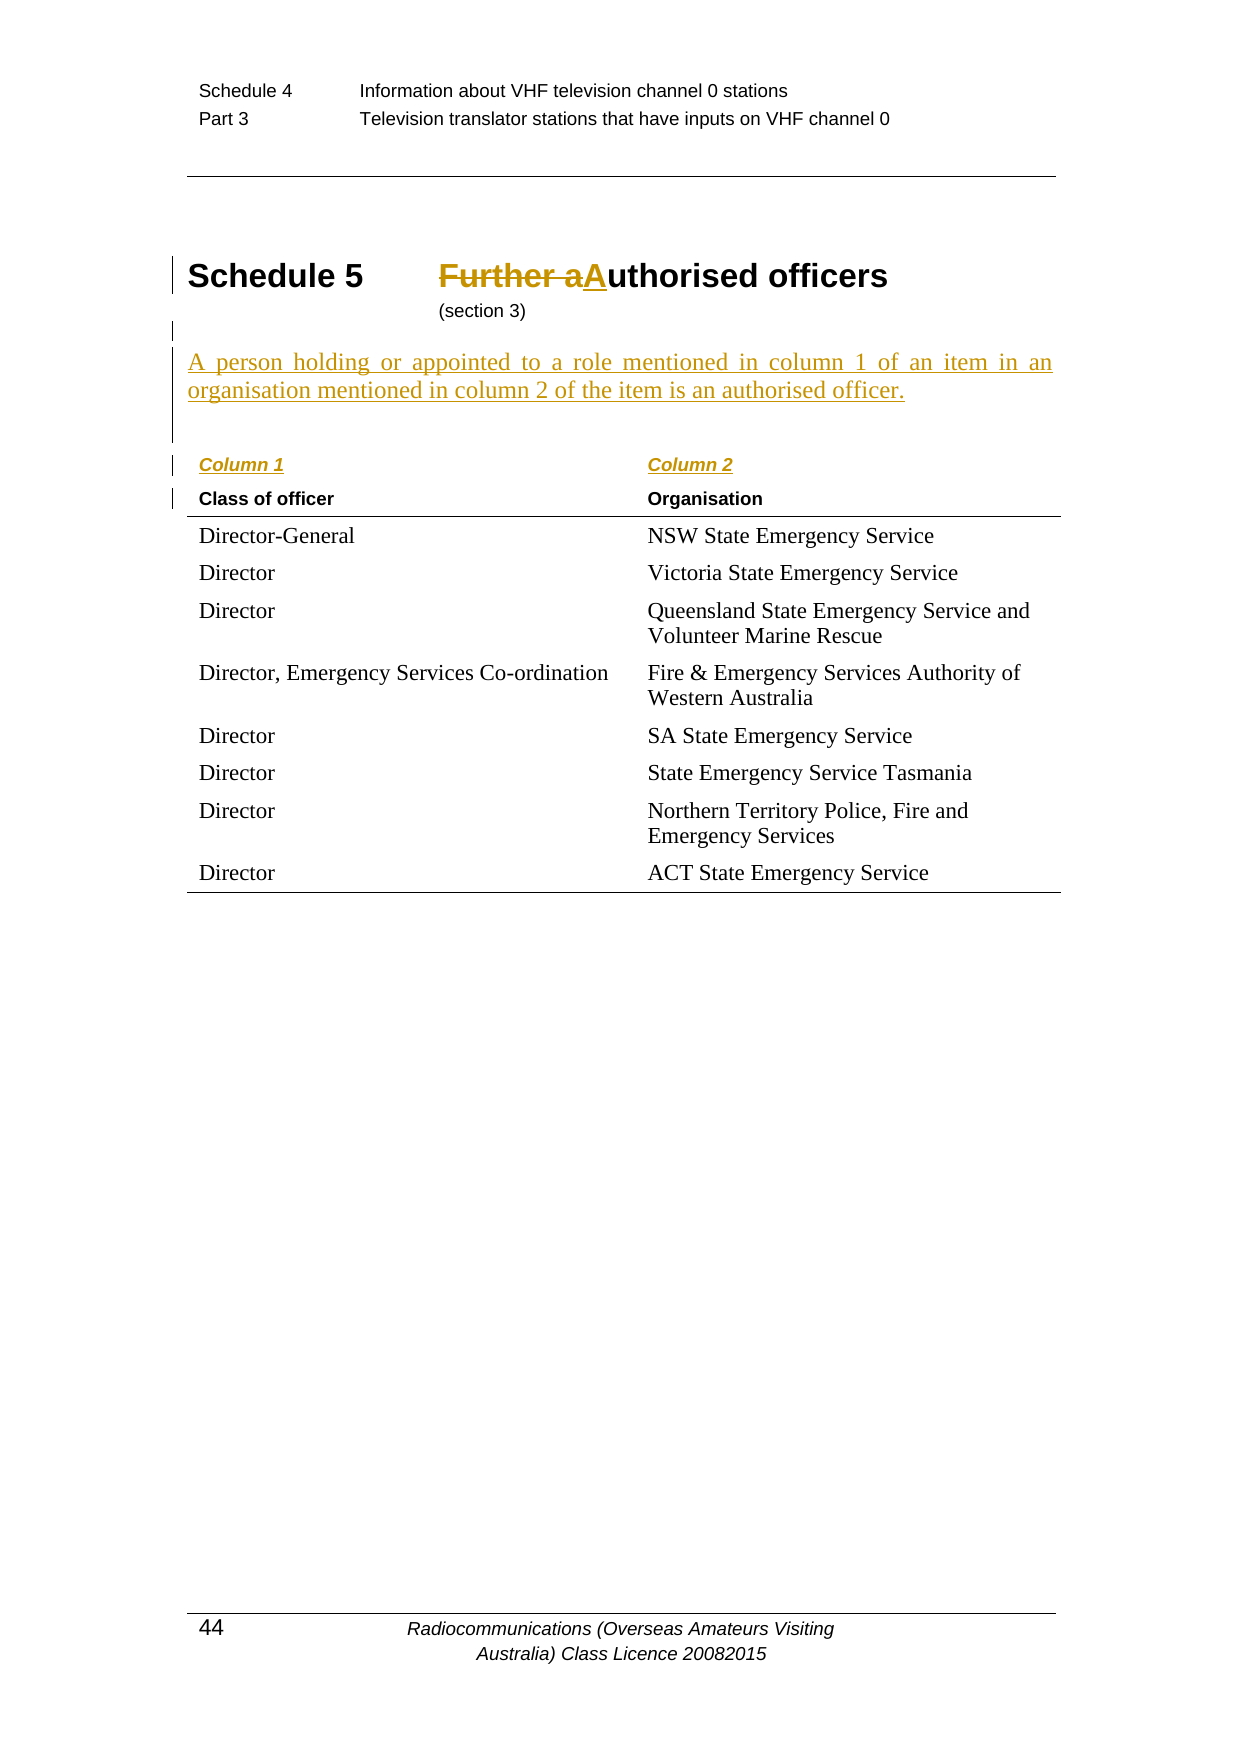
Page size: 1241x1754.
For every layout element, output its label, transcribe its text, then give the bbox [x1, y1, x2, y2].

table_cell ACT State Emergency Service [636, 855, 1061, 892]
table_cell Director [187, 755, 636, 792]
table_cell Director [187, 855, 636, 892]
table_cell Director [187, 792, 636, 854]
table_header Organisation [636, 443, 1061, 516]
table_cell Northern Territory Police, Fire and Emergency Services [636, 792, 1061, 854]
table_cell Director-General [187, 517, 636, 554]
table_cell Director [187, 717, 636, 754]
table_cell Director, Emergency Services Co-ordination [187, 655, 636, 717]
table_cell Fire & Emergency Services Authority of Western Australia [636, 655, 1061, 717]
table_cell NSW State Emergency Service [636, 517, 1061, 554]
table_header Class of officer [187, 443, 636, 516]
text (section 3) [438, 301, 1053, 321]
table_cell Victoria State Emergency Service [636, 555, 1061, 592]
table_cell Director [187, 592, 636, 654]
table_cell SA State Emergency Service [636, 717, 1061, 754]
table_cell State Emergency Service Tasmania [636, 755, 1061, 792]
title Schedule 5 uthorised officers [187, 256, 1053, 294]
table_cell Queensland State Emergency Service and Volunteer Marine Rescue [636, 592, 1061, 654]
table_cell Director [187, 555, 636, 592]
